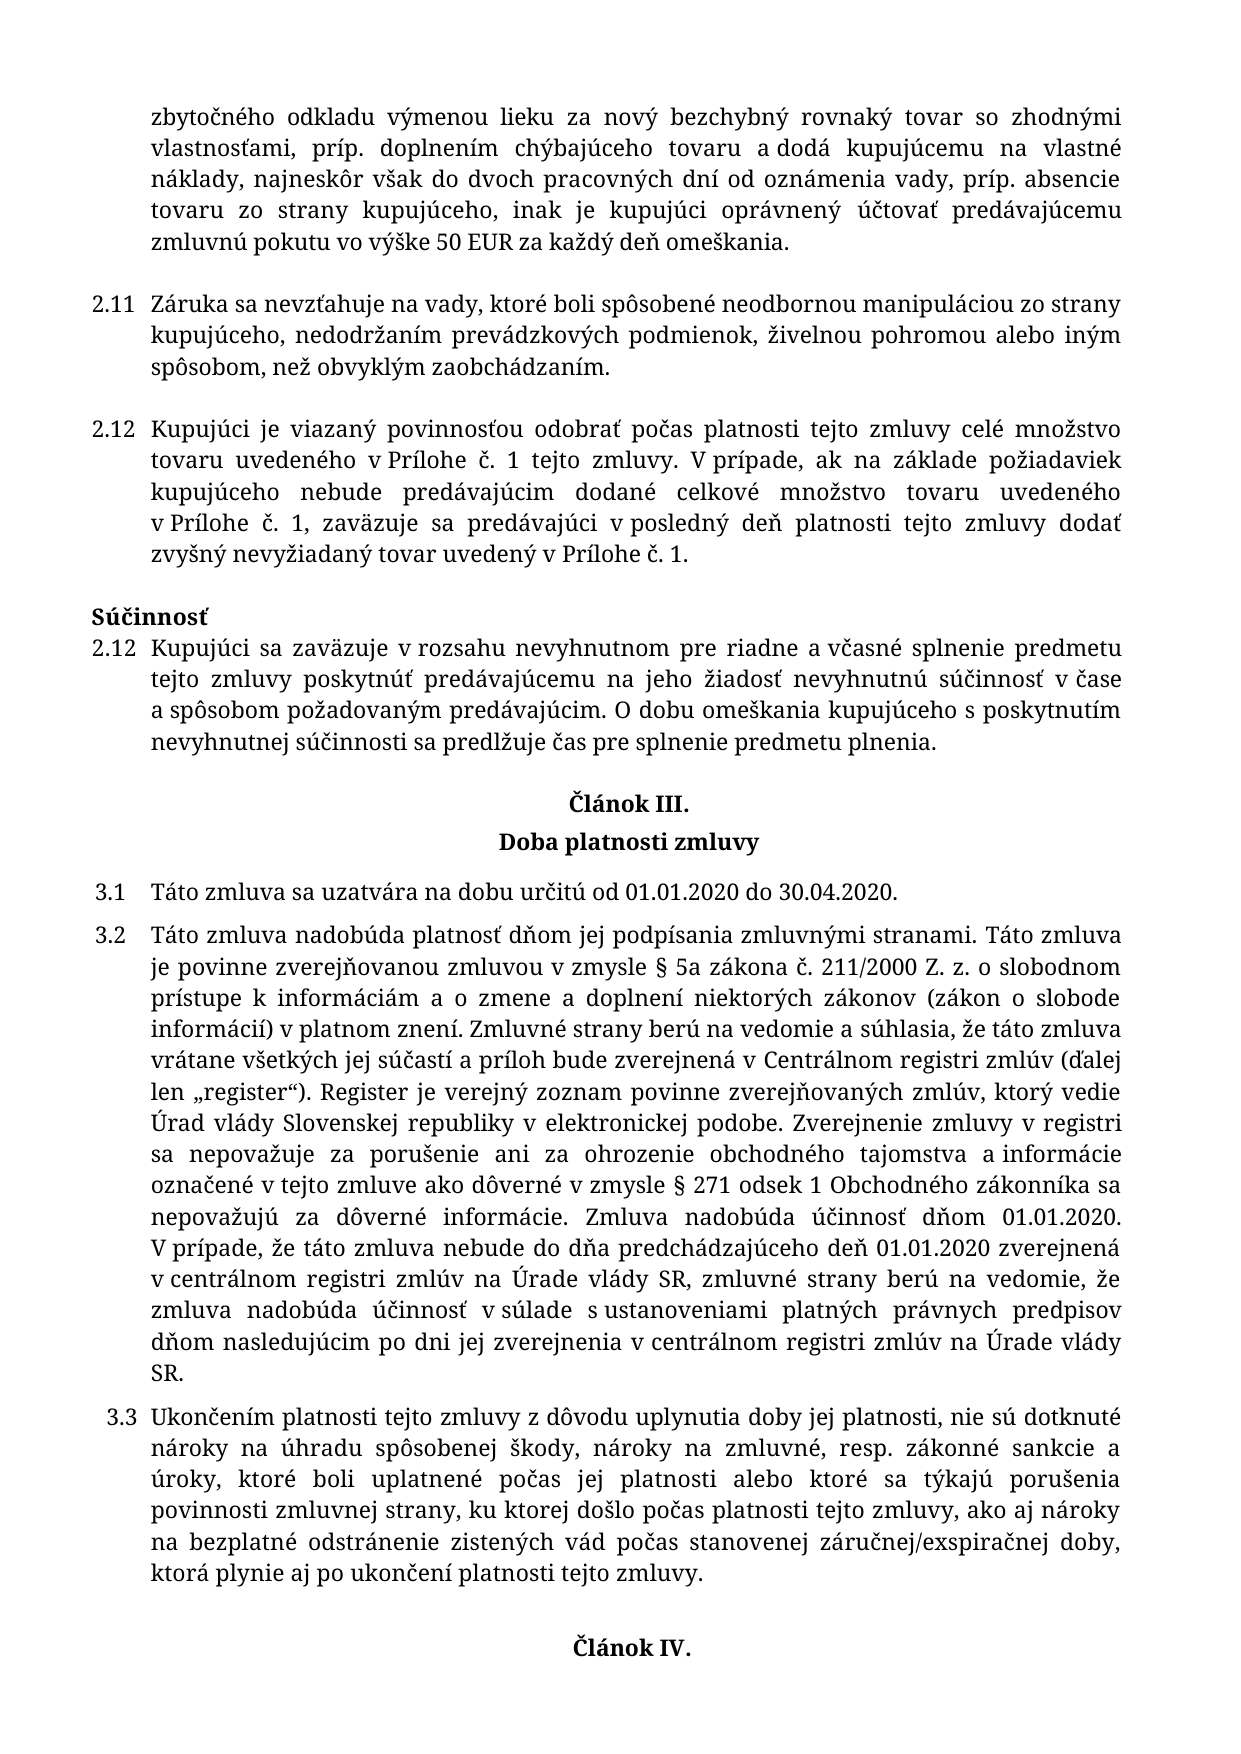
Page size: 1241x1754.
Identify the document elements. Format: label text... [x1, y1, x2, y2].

list 3.2 Táto zmluva nadobúda platnosť dňom jej podpísania zmluvnými stranami. Táto zmluva je povinne zverejňovanou zmluvou v zmysle § 5a zákona č. 211/2000 Z. z. o slobodnom prístupe k informáciám a o zmene a doplnení niektorých zákonov (zákon o slobode informácií) v platnom znení. Zmluvné strany berú na vedomie a súhlasia, že táto zmluva vrátane všetkých jej súčastí a príloh bude zverejnená v Centrálnom registri zmlúv (ďalej len „register“). Register je verejný zoznam povinne zverejňovaných zmlúv, ktorý vedie Úrad vlády Slovenskej republiky v elektronickej podobe. Zverejnenie zmluvy v registri sa nepovažuje za porušenie ani za ohrozenie obchodného tajomstva a informácie označené v tejto zmluve ako dôverné v zmysle § 271 odsek 1 Obchodného zákonníka sa nepovažujú za dôverné informácie. Zmluva nadobúda účinnosť dňom 01.01.2020. V prípade, že táto zmluva nebude do dňa predchádzajúceho deň 01.01.2020 zverejnená v centrálnom registri zmlúv na Úrade vlády SR, zmluvné strany berú na vedomie, že zmluva nadobúda účinnosť v súlade s ustanoveniami platných právnych predpisov dňom nasledujúcim po dni jej zverejnenia v centrálnom registri zmlúv na Úrade vlády SR. [77, 919, 1122, 1388]
text Článok III. [136, 788, 1122, 819]
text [91, 100, 1122, 257]
text 2.12 Kupujúci je viazaný povinnosťou odobrať počas platnosti tejto zmluvy celé množstvo tovaru uvedeného v Prílohe č. 1 tejto zmluvy. V prípade, ak na základe požiadaviek kupujúceho nebude predávajúcim dodané celkové množstvo tovaru uvedeného v Prílohe č. 1, zaväzuje sa predávajúci v posledný deň platnosti tejto zmluvy dodať zvyšný nevyžiadaný tovar uvedený v Prílohe č. 1. [91, 413, 1122, 569]
text Článok IV. [136, 1632, 1122, 1663]
list 3.1 Táto zmluva sa uzatvára na dobu určitú od 01.01.2020 do 30.04.2020. [77, 875, 1122, 907]
text Doba platnosti zmluvy [136, 825, 1122, 857]
text 2.12 Kupujúci sa zaväzuje v rozsahu nevyhnutnom pre riadne a včasné splnenie predmetu tejto zmluvy poskytnúť predávajúcemu na jeho žiadosť nevyhnutnú súčinnosť v čase a spôsobom požadovaným predávajúcim. O dobu omeškania kupujúceho s poskytnutím nevyhnutnej súčinnosti sa predlžuje čas pre splnenie predmetu plnenia. [91, 632, 1122, 757]
text 2.11 Záruka sa nevzťahuje na vady, ktoré boli spôsobené neodbornou manipuláciou zo strany kupujúceho, nedodržaním prevádzkových podmienok, živelnou pohromou alebo iným spôsobom, než obvyklým zaobchádzaním. [91, 288, 1122, 382]
list 3.3 Ukončením platnosti tejto zmluvy z dôvodu uplynutia doby jej platnosti, nie sú dotknuté nároky na úhradu spôsobenej škody, nároky na zmluvné, resp. zákonné sankcie a úroky, ktoré boli uplatnené počas jej platnosti alebo ktoré sa týkajú porušenia povinnosti zmluvnej strany, ku ktorej došlo počas platnosti tejto zmluvy, ako aj nároky na bezplatné odstránenie zistených vád počas stanovenej záručnej/exspiračnej doby, ktorá plynie aj po ukončení platnosti tejto zmluvy. [106, 1400, 1122, 1588]
text Súčinnosť [91, 600, 1122, 632]
